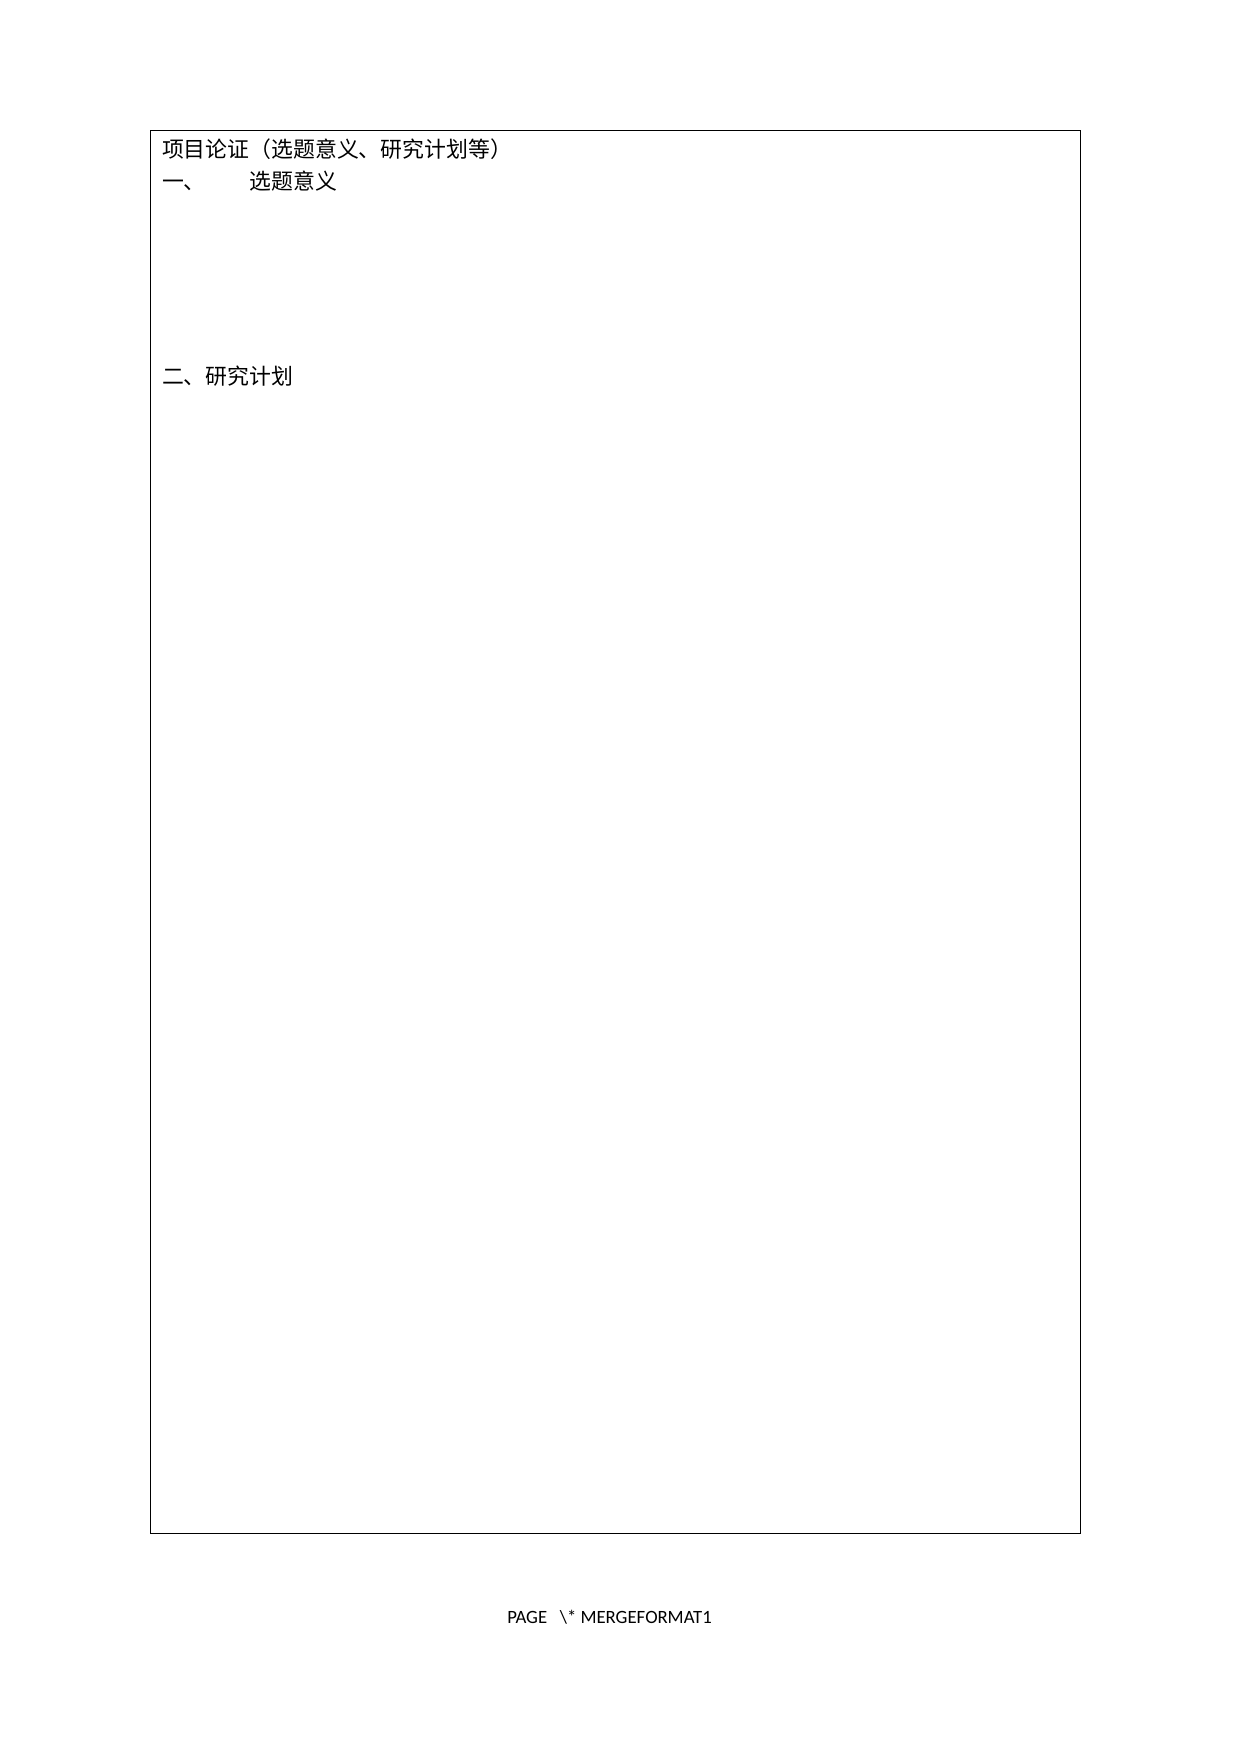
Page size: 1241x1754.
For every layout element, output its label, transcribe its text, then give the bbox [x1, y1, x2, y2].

table_header 项目论证（选题意义、研究计划等） 选题意义 二、研究计划 [151, 131, 1080, 1533]
